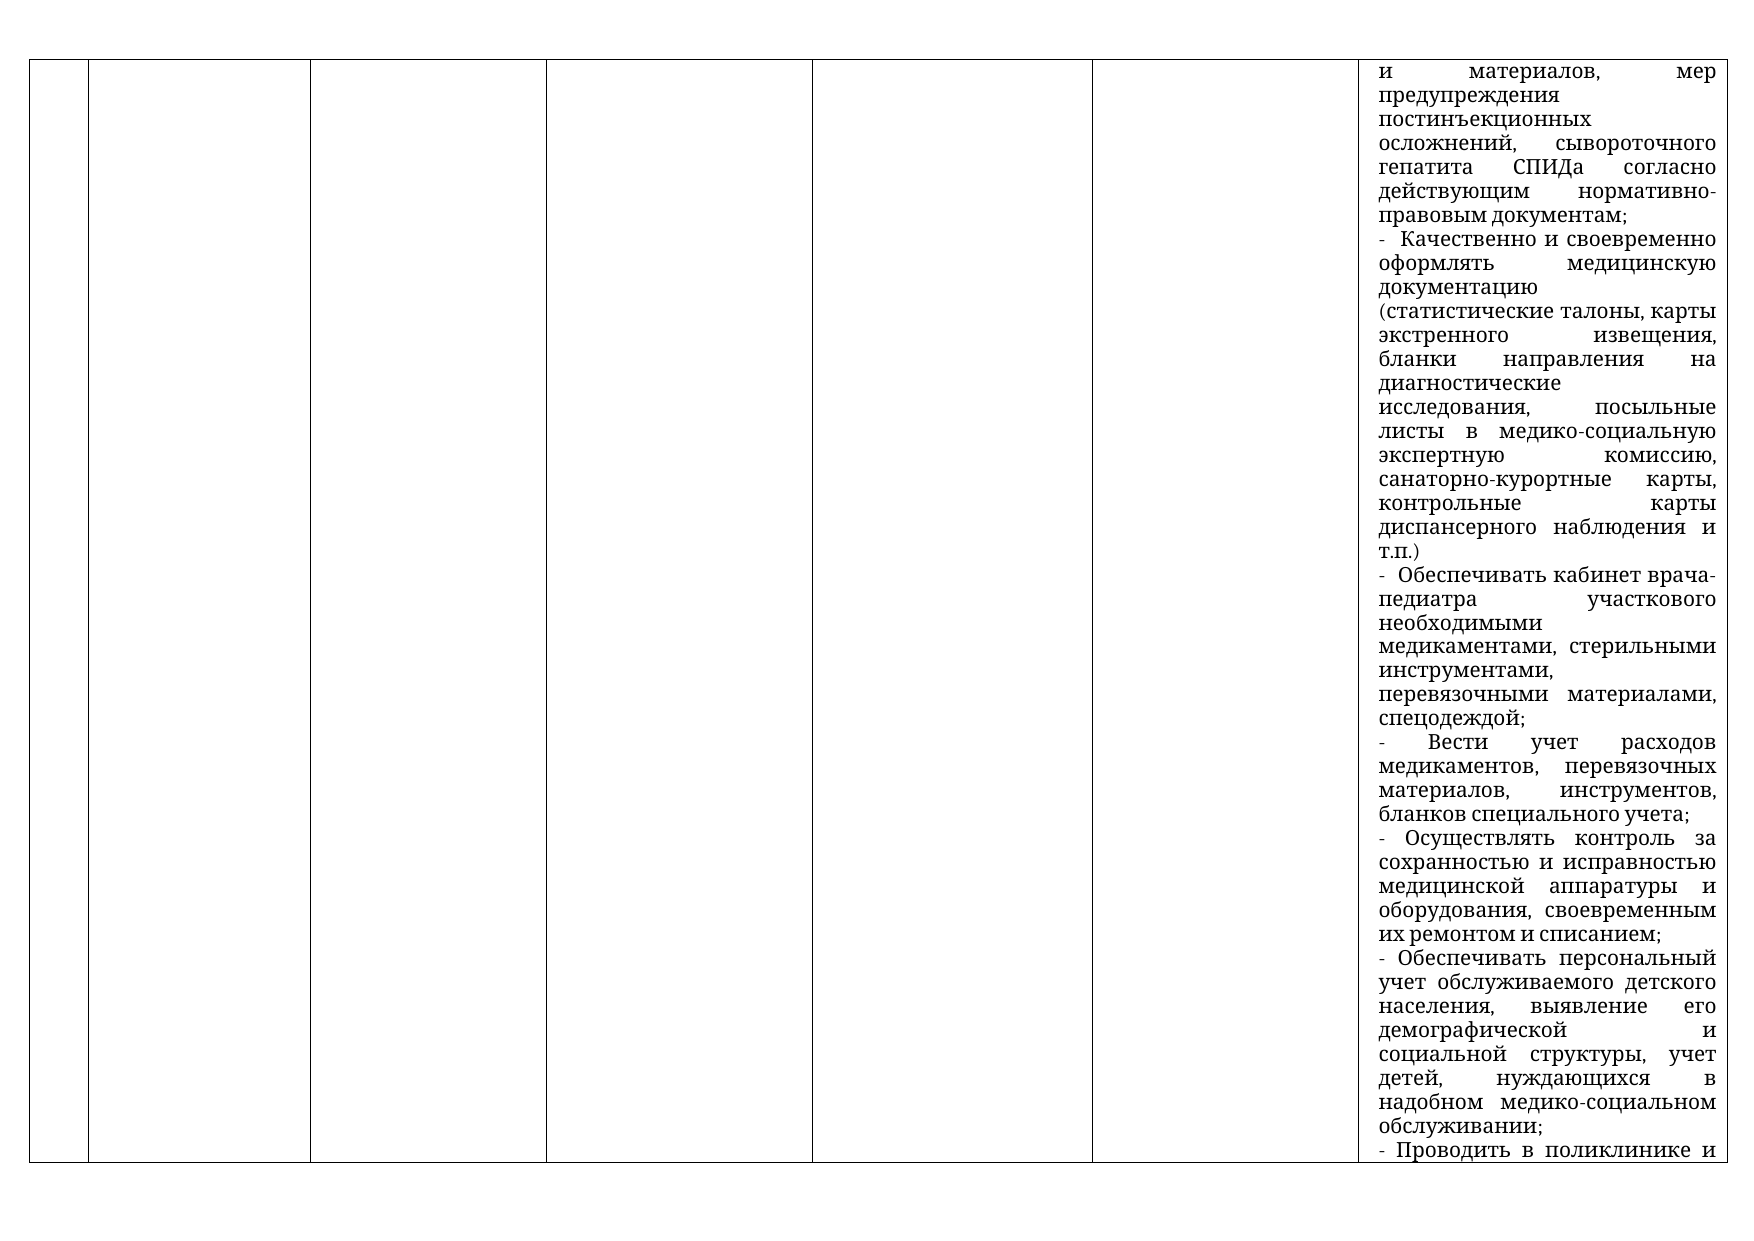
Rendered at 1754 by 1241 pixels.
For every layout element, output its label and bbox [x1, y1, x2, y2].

table_cell [1359, 60, 1727, 1162]
table_cell [1093, 60, 1358, 1162]
table_cell [813, 60, 1092, 1162]
table_cell [311, 60, 546, 1162]
table_cell [89, 60, 310, 1162]
table_cell [547, 60, 812, 1162]
table_cell [30, 60, 88, 1162]
